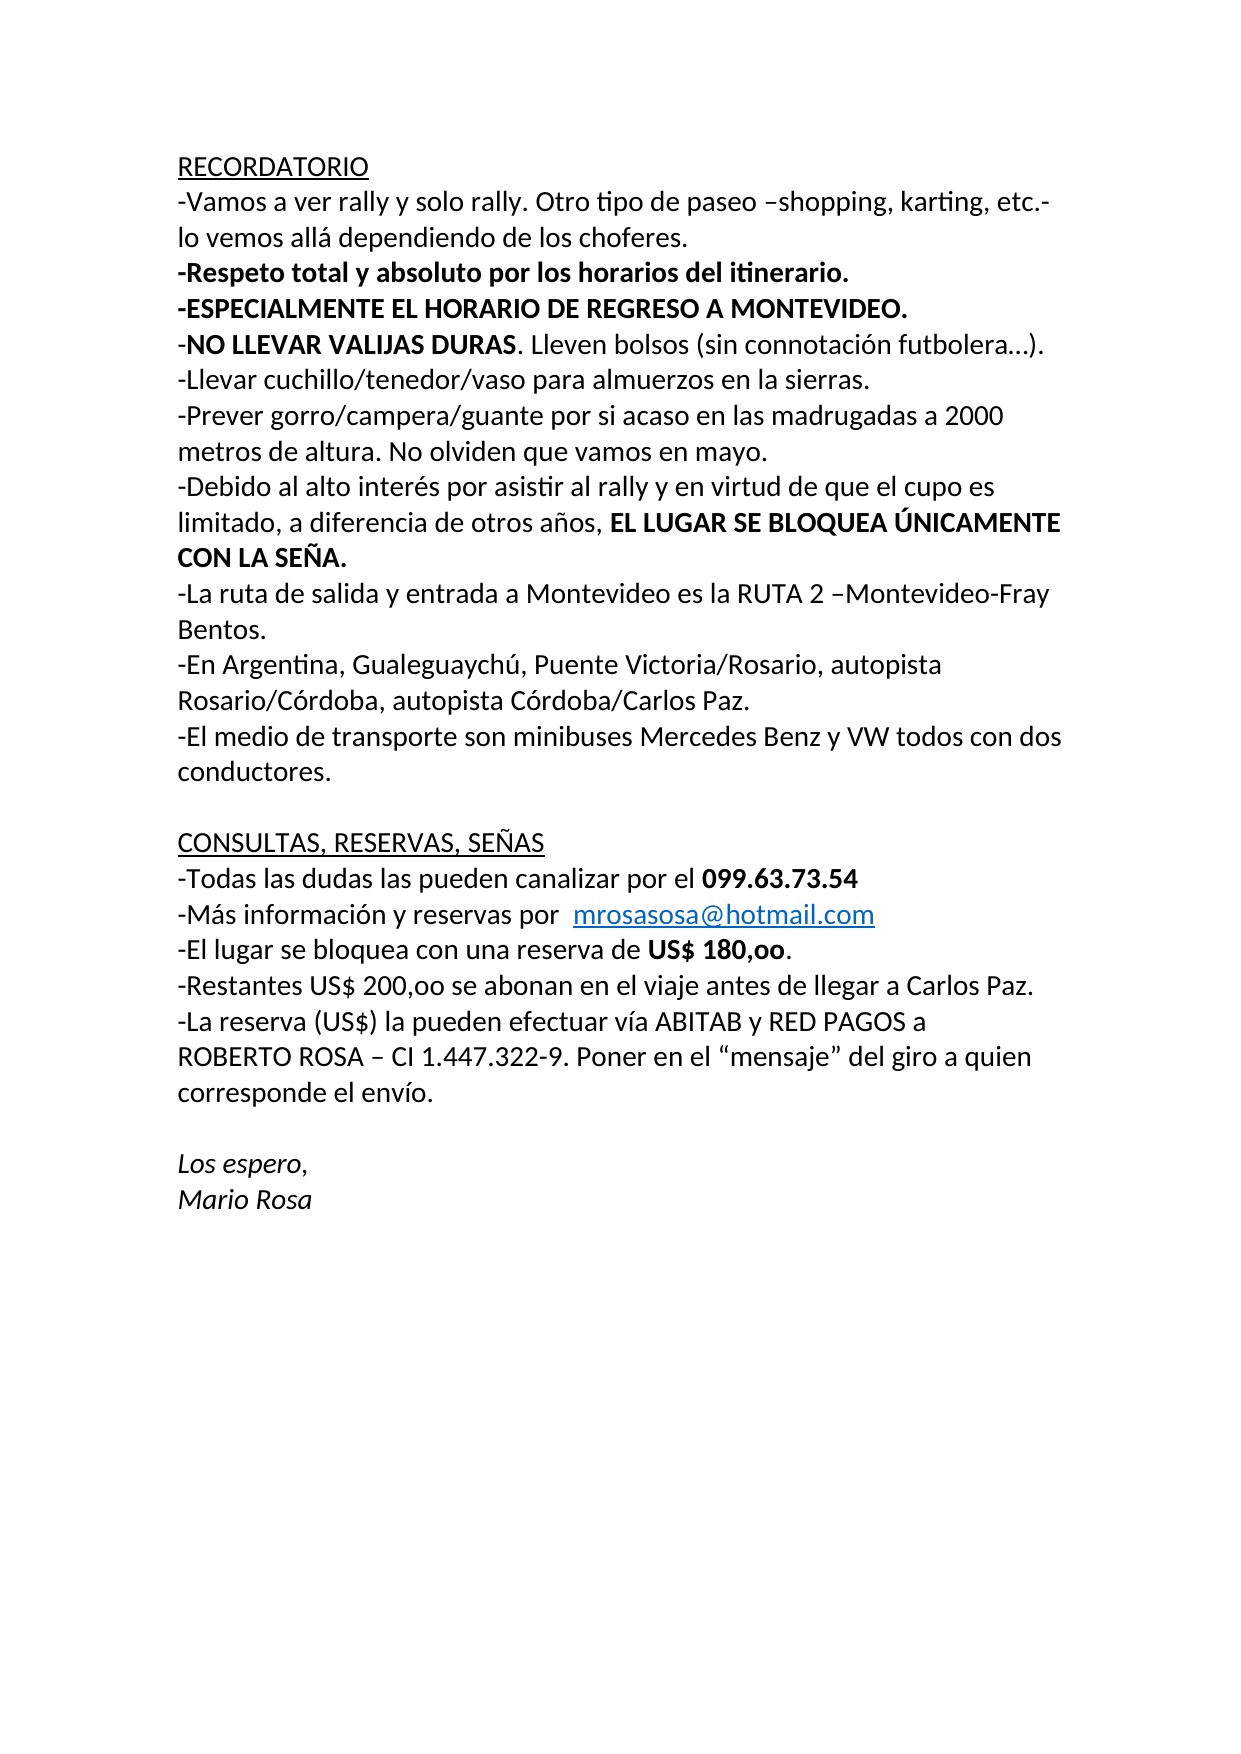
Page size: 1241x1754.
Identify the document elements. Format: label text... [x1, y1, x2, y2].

text -Llevar cuchillo/tenedor/vaso para almuerzos en la sierras. [177, 361, 1063, 397]
text -La reserva (US$) la pueden efectuar vía ABITAB y RED PAGOS a [177, 1003, 1063, 1038]
text -Prever gorro/campera/guante por si acaso en las madrugadas a 2000 metros de altura. No olviden que vamos en mayo. [177, 397, 1063, 468]
text -Debido al alto interés por asistir al rally y en virtud de que el cupo es limitado, a diferencia de otros años, EL LUGAR SE BLOQUEA ÚNICAMENTE CON LA SEÑA. [177, 468, 1063, 575]
text Los espero, [177, 1145, 1063, 1181]
text Mario Rosa [177, 1181, 1063, 1216]
text CONSULTAS, RESERVAS, SEÑAS [177, 824, 1063, 860]
text RECORDATORIO [177, 148, 1063, 183]
text -Respeto total y absoluto por los horarios del itinerario. [177, 254, 1063, 290]
text -El lugar se bloquea con una reserva de US$ 180,oo. [177, 931, 1063, 967]
text ROBERTO ROSA – CI 1.447.322-9. Poner en el “mensaje” del giro a quien corresponde el envío. [177, 1038, 1063, 1109]
text -Vamos a ver rally y solo rally. Otro tipo de paseo –shopping, karting, etc.- lo vemos allá dependiendo de los choferes. [177, 183, 1063, 254]
text -El medio de transporte son minibuses Mercedes Benz y VW todos con dos conductores. [177, 718, 1063, 789]
text -Todas las dudas las pueden canalizar por el 099.63.73.54 [177, 860, 1063, 896]
text -NO LLEVAR VALIJAS DURAS. Lleven bolsos (sin connotación futbolera…). [177, 326, 1063, 361]
text -ESPECIALMENTE EL HORARIO DE REGRESO A MONTEVIDEO. [177, 290, 1063, 326]
text -En Argentina, Gualeguaychú, Puente Victoria/Rosario, autopista Rosario/Córdoba, autopista Córdoba/Carlos Paz. [177, 646, 1063, 718]
text -Restantes US$ 200,oo se abonan en el viaje antes de llegar a Carlos Paz. [177, 967, 1063, 1003]
text -La ruta de salida y entrada a Montevideo es la RUTA 2 –Montevideo-Fray Bentos. [177, 575, 1063, 646]
text -Más información y reservas por mrosasosa@hotmail.com [177, 896, 1063, 931]
